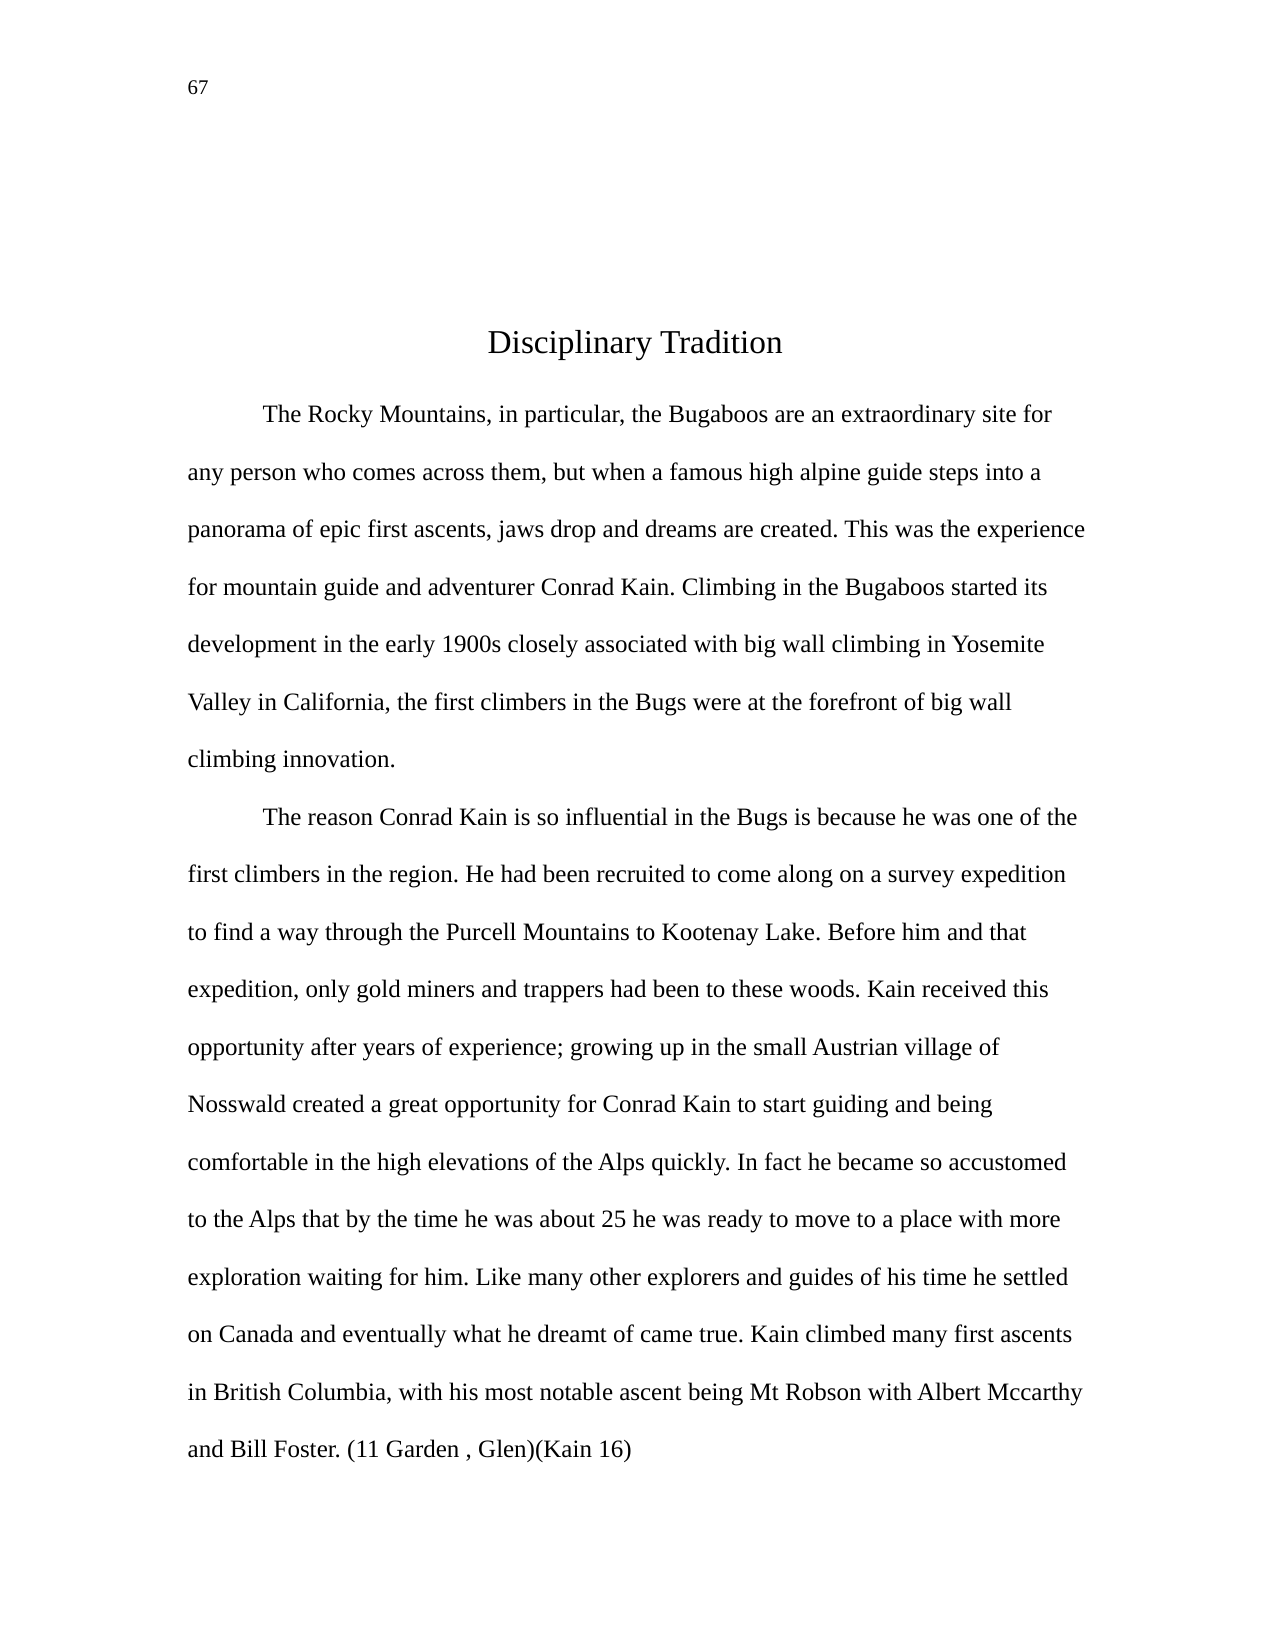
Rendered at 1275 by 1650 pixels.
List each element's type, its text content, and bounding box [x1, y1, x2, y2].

text Disciplinary Tradition [187, 322, 1087, 361]
text The Rocky Mountains, in particular, the Bugaboos are an extraordinary site for any person who comes across them, but when a famous high alpine guide steps into a panorama of epic first ascents, jaws drop and dreams are created. This was the experience for mountain guide and adventurer Conrad Kain. Climbing in the Bugaboos started its development in the early 1900s closely associated with big wall climbing in Yosemite Valley in California, the first climbers in the Bugs were at the forefront of big wall climbing innovation. [187, 399, 1087, 773]
text The reason Conrad Kain is so influential in the Bugs is because he was one of the first climbers in the region. He had been recruited to come along on a survey expedition to find a way through the Purcell Mountains to Kootenay Lake. Before him and that expedition, only gold miners and trappers had been to these woods. Kain received this opportunity after years of experience; growing up in the small Austrian village of Nosswald created a great opportunity for Conrad Kain to start guiding and being comfortable in the high elevations of the Alps quickly. In fact he became so accustomed to the Alps that by the time he was about 25 he was ready to move to a place with more exploration waiting for him. Like many other explorers and guides of his time he settled on Canada and eventually what he dreamt of came true. Kain climbed many first ascents in British Columbia, with his most notable ascent being Mt Robson with Albert Mccarthy and Bill Foster. (11 Garden , Glen)(Kain 16) [187, 802, 1087, 1463]
